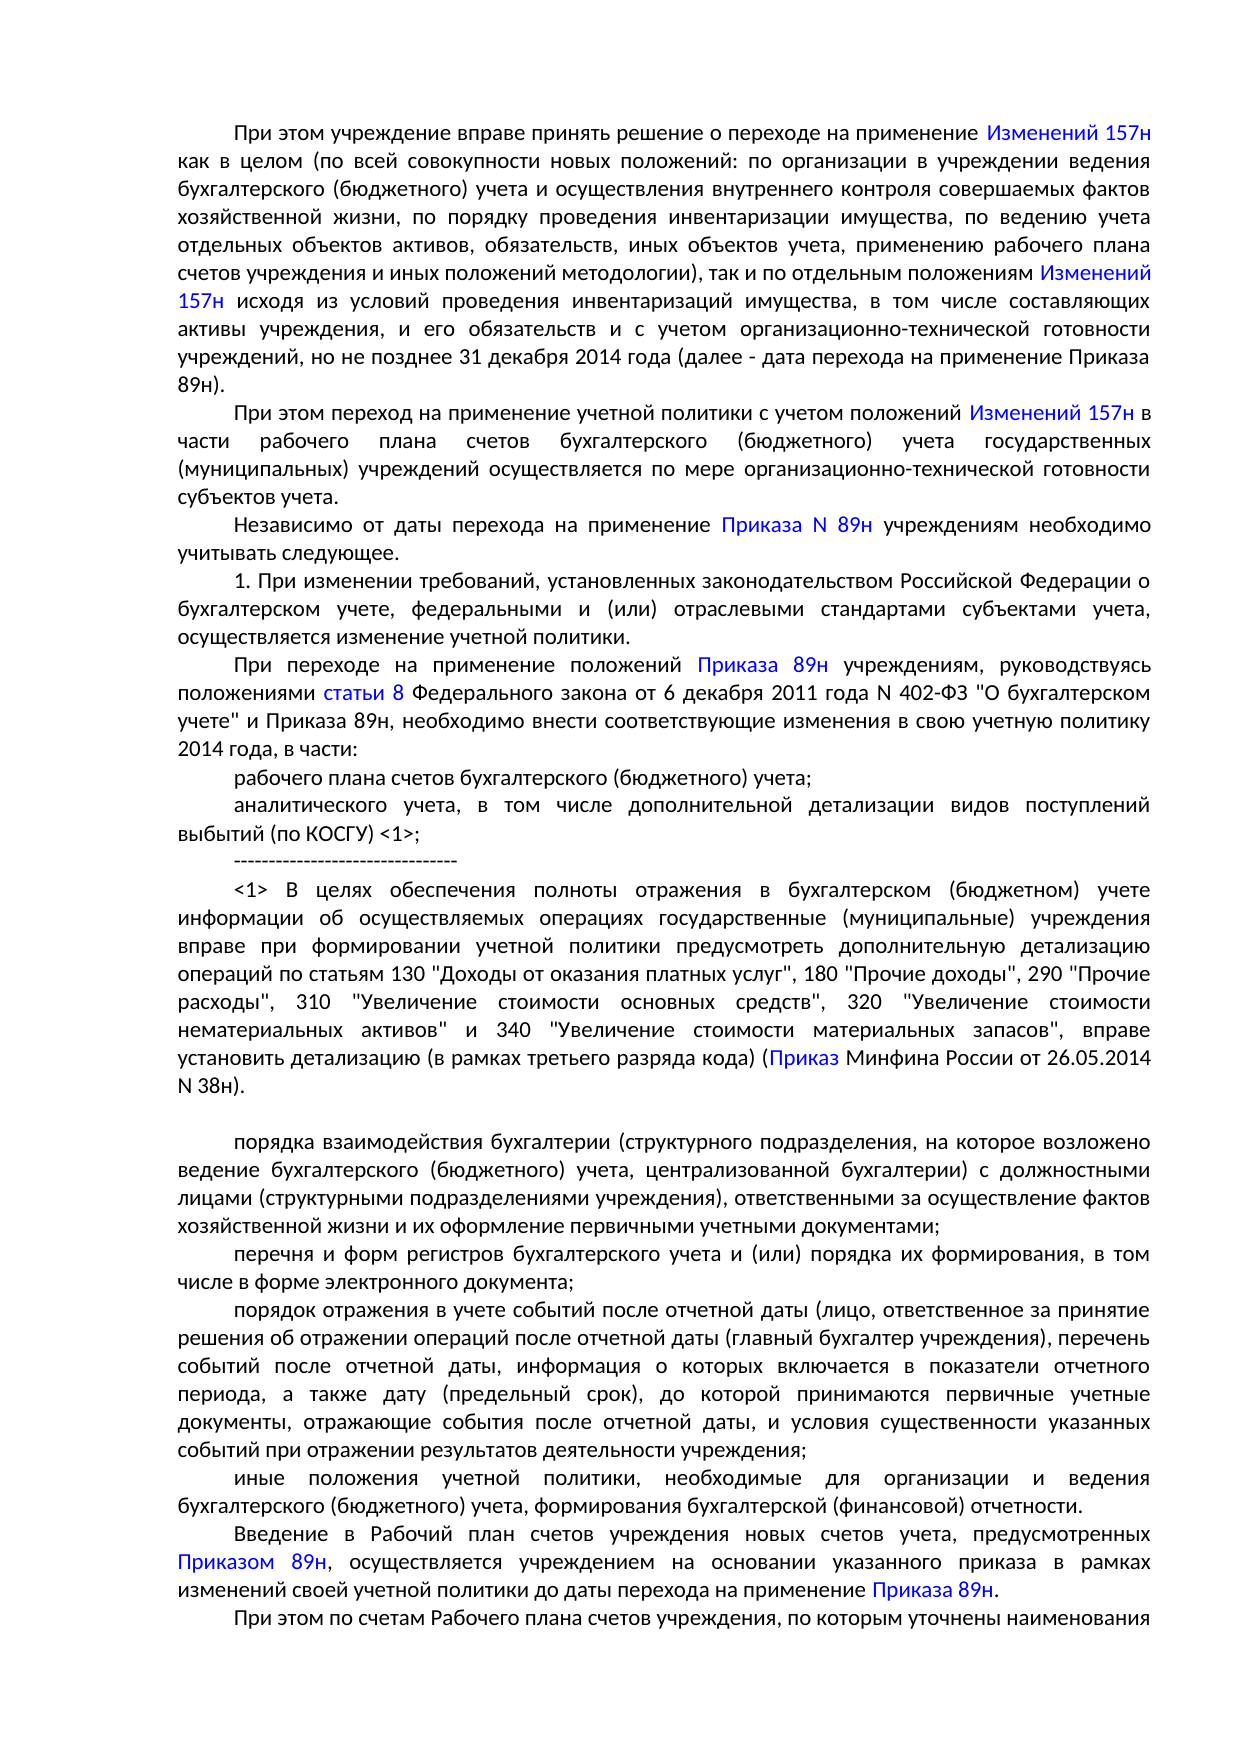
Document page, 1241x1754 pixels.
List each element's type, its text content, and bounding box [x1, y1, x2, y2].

text иные положения учетной политики, необходимые для организации и ведения бухгалтерского (бюджетного) учета, формирования бухгалтерской (финансовой) отчетности. [177, 1463, 1152, 1519]
text аналитического учета, в том числе дополнительной детализации видов поступлений выбытий (по КОСГУ) <1>; [177, 791, 1152, 847]
text При переходе на применение положений Приказа 89н учреждениям, руководствуясь положениями статьи 8 Федерального закона от 6 декабря 2011 года N 402-ФЗ "О бухгалтерском учете" и Приказа 89н, необходимо внести соответствующие изменения в свою учетную политику 2014 года, в части: [177, 651, 1152, 763]
text Независимо от даты перехода на применение Приказа N 89н учреждениям необходимо учитывать следующее. [177, 510, 1152, 566]
text рабочего плана счетов бухгалтерского (бюджетного) учета; [177, 763, 1152, 791]
text <1> В целях обеспечения полноты отражения в бухгалтерском (бюджетном) учете информации об осуществляемых операциях государственные (муниципальные) учреждения вправе при формировании учетной политики предусмотреть дополнительную детализацию операций по статьям 130 "Доходы от оказания платных услуг", 180 "Прочие доходы", 290 "Прочие расходы", 310 "Увеличение стоимости основных средств", 320 "Увеличение стоимости нематериальных активов" и 340 "Увеличение стоимости материальных запасов", вправе установить детализацию (в рамках третьего разряда кода) (Приказ Минфина России от 26.05.2014 N 38н). [177, 875, 1152, 1099]
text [177, 1603, 1152, 1631]
text Введение в Рабочий план счетов учреждения новых счетов учета, предусмотренных Приказом 89н, осуществляется учреждением на основании указанного приказа в рамках изменений своей учетной политики до даты перехода на применение Приказа 89н. [177, 1519, 1152, 1603]
text перечня и форм регистров бухгалтерского учета и (или) порядка их формирования, в том числе в форме электронного документа; [177, 1239, 1152, 1295]
text 1. При изменении требований, установленных законодательством Российской Федерации о бухгалтерском учете, федеральными и (или) отраслевыми стандартами субъектами учета, осуществляется изменение учетной политики. [177, 566, 1152, 651]
text При этом учреждение вправе принять решение о переходе на применение Изменений 157н как в целом (по всей совокупности новых положений: по организации в учреждении ведения бухгалтерского (бюджетного) учета и осуществления внутреннего контроля совершаемых фактов хозяйственной жизни, по порядку проведения инвентаризации имущества, по ведению учета отдельных объектов активов, обязательств, иных объектов учета, применению рабочего плана счетов учреждения и иных положений методологии), так и по отдельным положениям Изменений 157н исходя из условий проведения инвентаризаций имущества, в том числе составляющих активы учреждения, и его обязательств и с учетом организационно-технической готовности учреждений, но не позднее 31 декабря 2014 года (далее - дата перехода на применение Приказа 89н). [177, 118, 1152, 398]
text порядка взаимодействия бухгалтерии (структурного подразделения, на которое возложено ведение бухгалтерского (бюджетного) учета, централизованной бухгалтерии) с должностными лицами (структурными подразделениями учреждения), ответственными за осуществление фактов хозяйственной жизни и их оформление первичными учетными документами; [177, 1127, 1152, 1239]
text -------------------------------- [177, 847, 1152, 875]
text При этом переход на применение учетной политики с учетом положений Изменений 157н в части рабочего плана счетов бухгалтерского (бюджетного) учета государственных (муниципальных) учреждений осуществляется по мере организационно-технической готовности субъектов учета. [177, 398, 1152, 510]
text порядок отражения в учете событий после отчетной даты (лицо, ответственное за принятие решения об отражении операций после отчетной даты (главный бухгалтер учреждения), перечень событий после отчетной даты, информация о которых включается в показатели отчетного периода, а также дату (предельный срок), до которой принимаются первичные учетные документы, отражающие события после отчетной даты, и условия существенности указанных событий при отражении результатов деятельности учреждения; [177, 1295, 1152, 1463]
